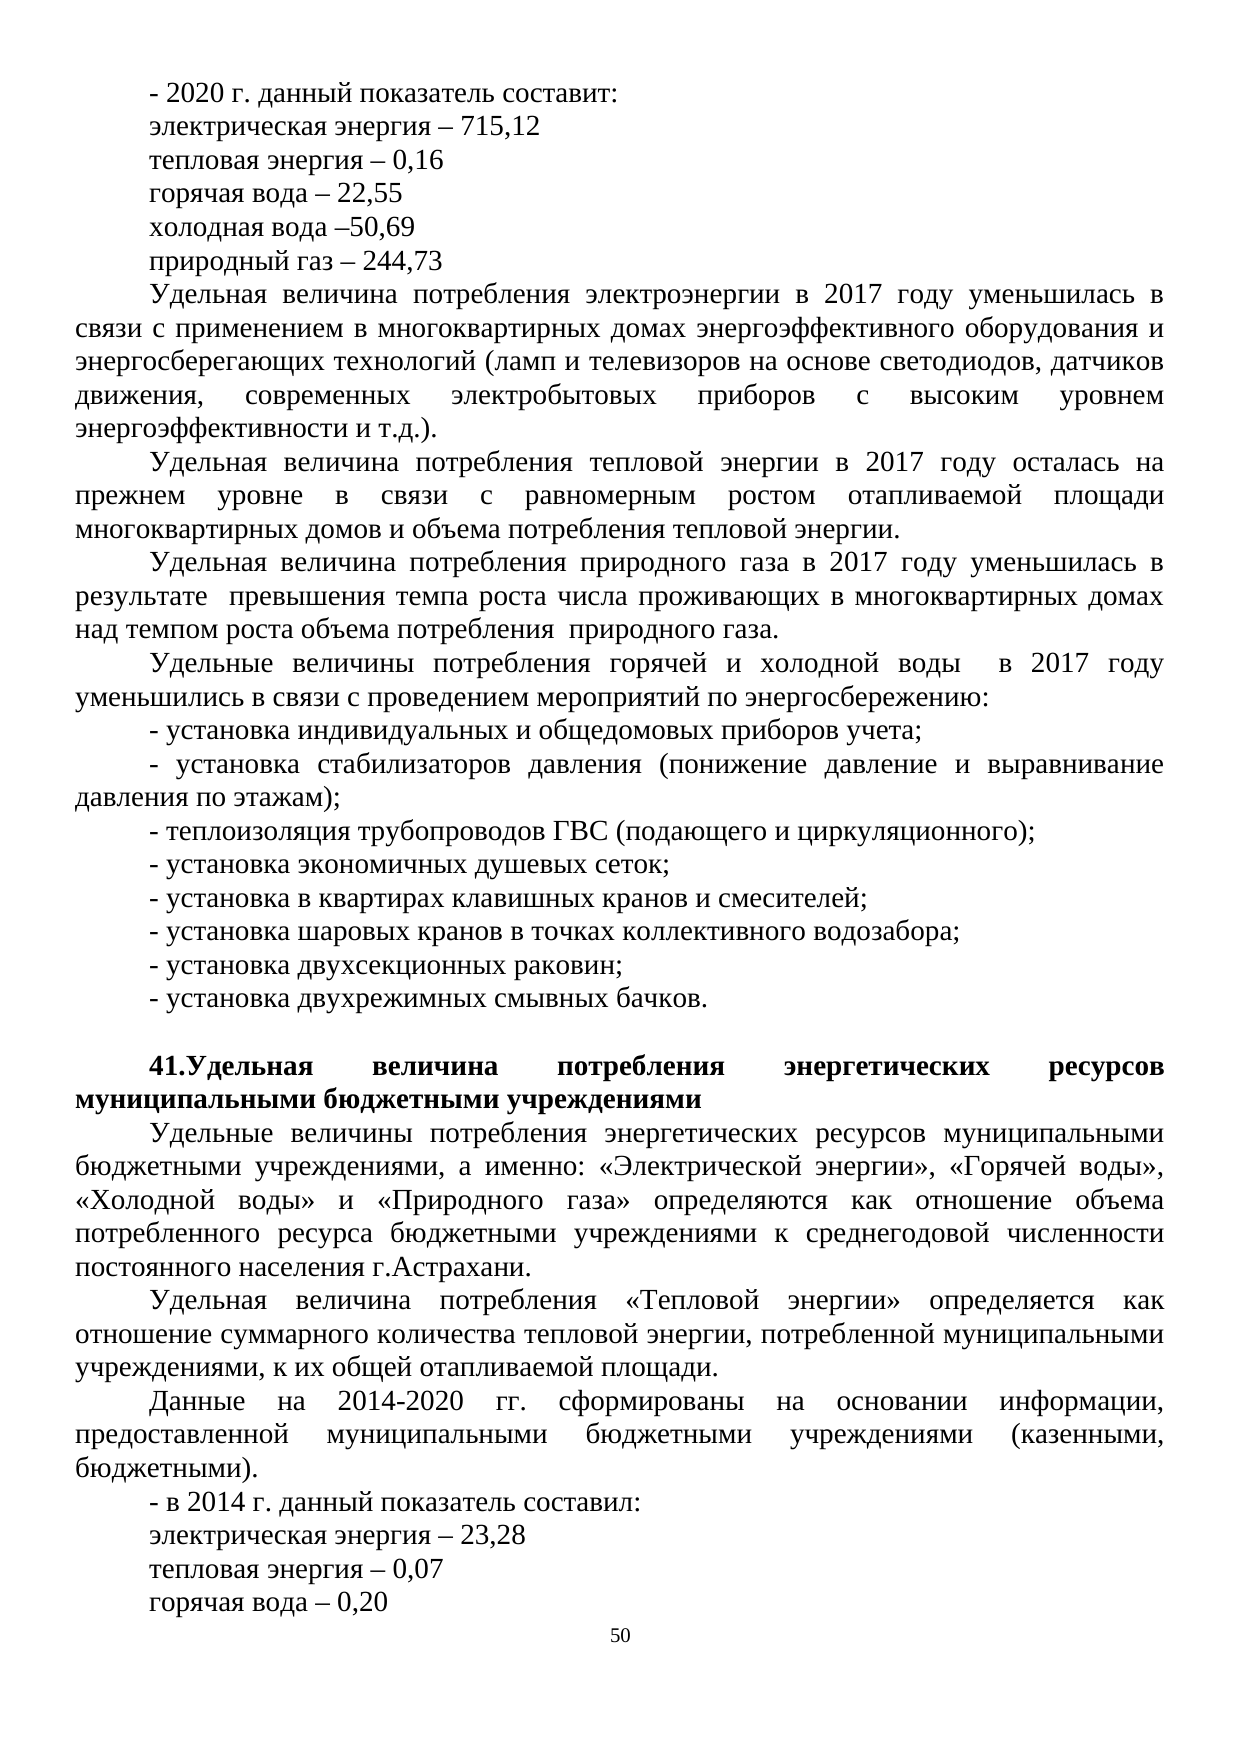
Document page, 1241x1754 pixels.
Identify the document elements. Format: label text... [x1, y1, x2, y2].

text Удельные величины потребления горячей и холодной воды в 2017 году уменьшились в связи с проведением мероприятий по энергосбережению: [75, 645, 1165, 712]
text - 2020 г. данный показатель составит: [75, 75, 1165, 108]
text Удельная величина потребления природного газа в 2017 году уменьшилась в результате превышения темпа роста числа проживающих в многоквартирных домах над темпом роста объема потребления природного газа. [75, 544, 1165, 645]
text Удельная величина потребления электроэнергии в 2017 году уменьшилась в связи с применением в многоквартирных домах энергоэффективного оборудования и энергосберегающих технологий (ламп и телевизоров на основе светодиодов, датчиков движения, современных электробытовых приборов с высоким уровнем энергоэффективности и т.д.). [75, 276, 1165, 444]
text - теплоизоляция трубопроводов ГВС (подающего и циркуляционного); [75, 813, 1165, 846]
text тепловая энергия – 0,16 [75, 142, 1165, 176]
text тепловая энергия – 0,07 [75, 1551, 1165, 1584]
text - установка индивидуальных и общедомовых приборов учета; [75, 712, 1165, 746]
text Удельная величина потребления тепловой энергии в 2017 году осталась на прежнем уровне в связи с равномерным ростом отапливаемой площади многоквартирных домов и объема потребления тепловой энергии. [75, 444, 1165, 544]
text 41.Удельная величина потребления энергетических ресурсов муниципальными бюджетными учреждениями [75, 1048, 1165, 1115]
text - установка шаровых кранов в точках коллективного водозабора; [75, 913, 1165, 947]
text горячая вода – 22,55 [75, 176, 1165, 209]
text электрическая энергия – 23,28 [75, 1517, 1165, 1551]
text - в 2014 г. данный показатель составил: [75, 1484, 1165, 1517]
text Удельные величины потребления энергетических ресурсов муниципальными бюджетными учреждениями, а именно: «Электрической энергии», «Горячей воды», «Холодной воды» и «Природного газа» определяются как отношение объема потребленного ресурса бюджетными учреждениями к среднегодовой численности постоянного населения г.Астрахани. [75, 1115, 1165, 1282]
text холодная вода –50,69 [75, 209, 1165, 243]
text - установка в квартирах клавишных кранов и смесителей; [75, 880, 1165, 913]
text Данные на 2014-2020 гг. сформированы на основании информации, предоставленной муниципальными бюджетными учреждениями (казенными, бюджетными). [75, 1383, 1165, 1484]
text электрическая энергия – 715,12 [75, 108, 1165, 142]
text горячая вода – 0,20 [75, 1584, 1165, 1618]
text - установка стабилизаторов давления (понижение давление и выравнивание давления по этажам); [75, 746, 1165, 813]
text Удельная величина потребления «Тепловой энергии» определяется как отношение суммарного количества тепловой энергии, потребленной муниципальными учреждениями, к их общей отапливаемой площади. [75, 1282, 1165, 1383]
text - установка двухсекционных раковин; [75, 947, 1165, 981]
text природный газ – 244,73 [75, 243, 1165, 276]
text - установка двухрежимных смывных бачков. [75, 981, 1165, 1014]
text - установка экономичных душевых сеток; [75, 846, 1165, 880]
